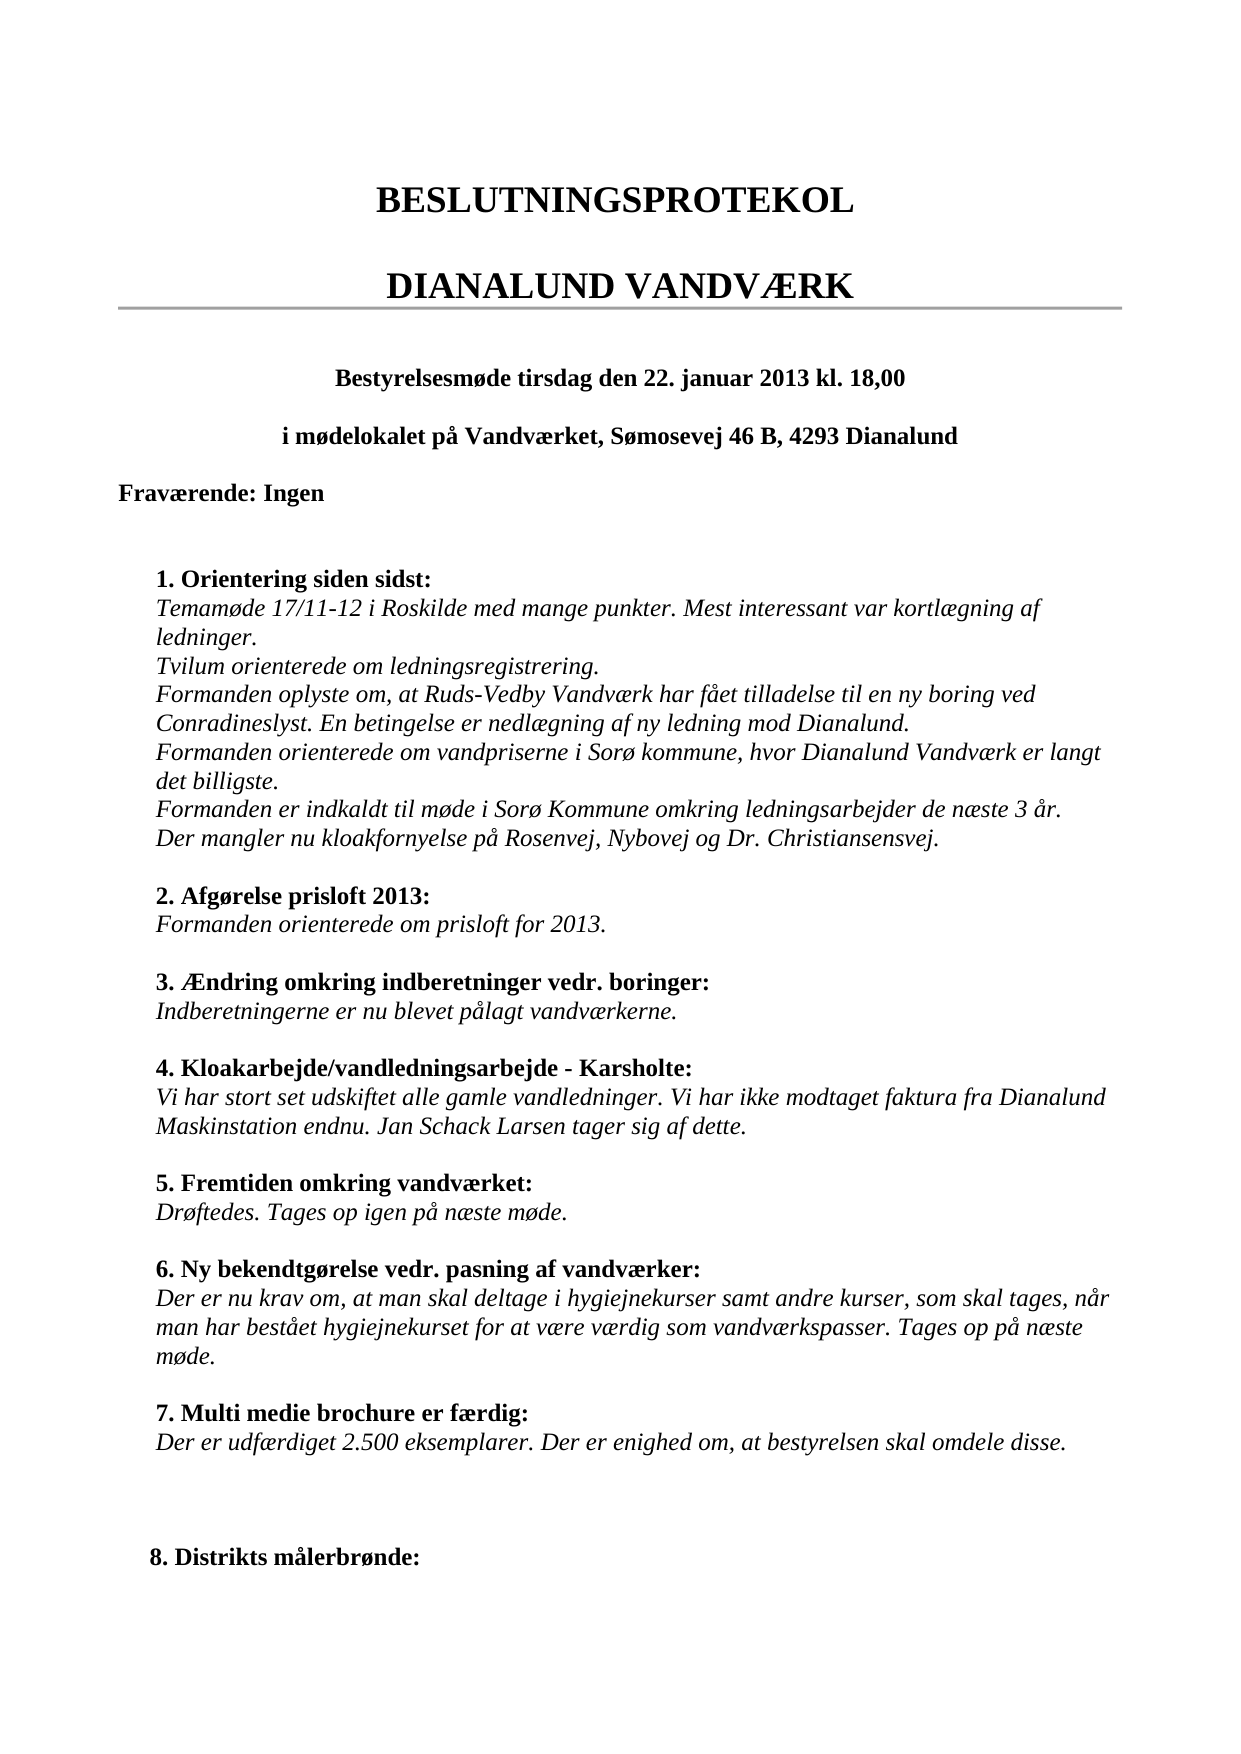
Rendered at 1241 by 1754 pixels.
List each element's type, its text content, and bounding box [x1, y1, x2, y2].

text Der mangler nu kloakfornyelse på Rosenvej, Nybovej og Dr. Christiansensvej. [156, 823, 1122, 852]
text 8. Distrikts målerbrønde: [118, 1542, 1122, 1571]
text 2. Afgørelse prisloft 2013: [156, 881, 1122, 909]
text 5. Fremtiden omkring vandværket: [156, 1168, 1122, 1197]
text Drøftedes. Tages op igen på næste møde. [156, 1197, 1122, 1226]
text Der er udfærdiget 2.500 eksemplarer. Der er enighed om, at bestyrelsen skal omdele disse. [156, 1427, 1122, 1456]
text 7. Multi medie brochure er færdig: [156, 1398, 1122, 1427]
text Tvilum orienterede om ledningsregistrering. [156, 651, 1122, 679]
text Fraværende: Ingen [118, 478, 1122, 507]
text Der er nu krav om, at man skal deltage i hygiejnekurser samt andre kurser, som skal tages, når man har bestået hygiejnekurset for at være værdig som vandværkspasser. Tages op på næste møde. [156, 1283, 1122, 1369]
text Vi har stort set udskiftet alle gamle vandledninger. Vi har ikke modtaget faktura fra Dianalund Maskinstation endnu. Jan Schack Larsen tager sig af dette. [156, 1082, 1122, 1139]
text Formanden oplyste om, at Ruds-Vedby Vandværk har fået tilladelse til en ny boring ved Conradineslyst. En betingelse er nedlægning af ny ledning mod Dianalund. [156, 679, 1122, 737]
text Formanden orienterede om prisloft for 2013. [156, 909, 1122, 938]
text Indberetningerne er nu blevet pålagt vandværkerne. [156, 996, 1122, 1024]
text 6. Ny bekendtgørelse vedr. pasning af vandværker: [156, 1254, 1122, 1283]
text 4. Kloakarbejde/vandledningsarbejde - Karsholte: [156, 1053, 1122, 1082]
text 3. Ændring omkring indberetninger vedr. boringer: [156, 967, 1122, 996]
text Temamøde 17/11-12 i Roskilde med mange punkter. Mest interessant var kortlægning af ledninger. [156, 593, 1122, 651]
text i mødelokalet på Vandværket, Sømosevej 46 B, 4293 Dianalund [118, 421, 1122, 449]
text Formanden er indkaldt til møde i Sorø Kommune omkring ledningsarbejder de næste 3 år. [156, 794, 1122, 823]
text Formanden orienterede om vandpriserne i Sorø kommune, hvor Dianalund Vandværk er langt det billigste. [156, 737, 1122, 794]
text 1. Orientering siden sidst: [156, 507, 1122, 593]
text BESLUTNINGSPROTEKOL DIANALUND VANDVÆRK [118, 177, 1122, 306]
text Bestyrelsesmøde tirsdag den 22. januar 2013 kl. 18,00 [118, 363, 1122, 392]
